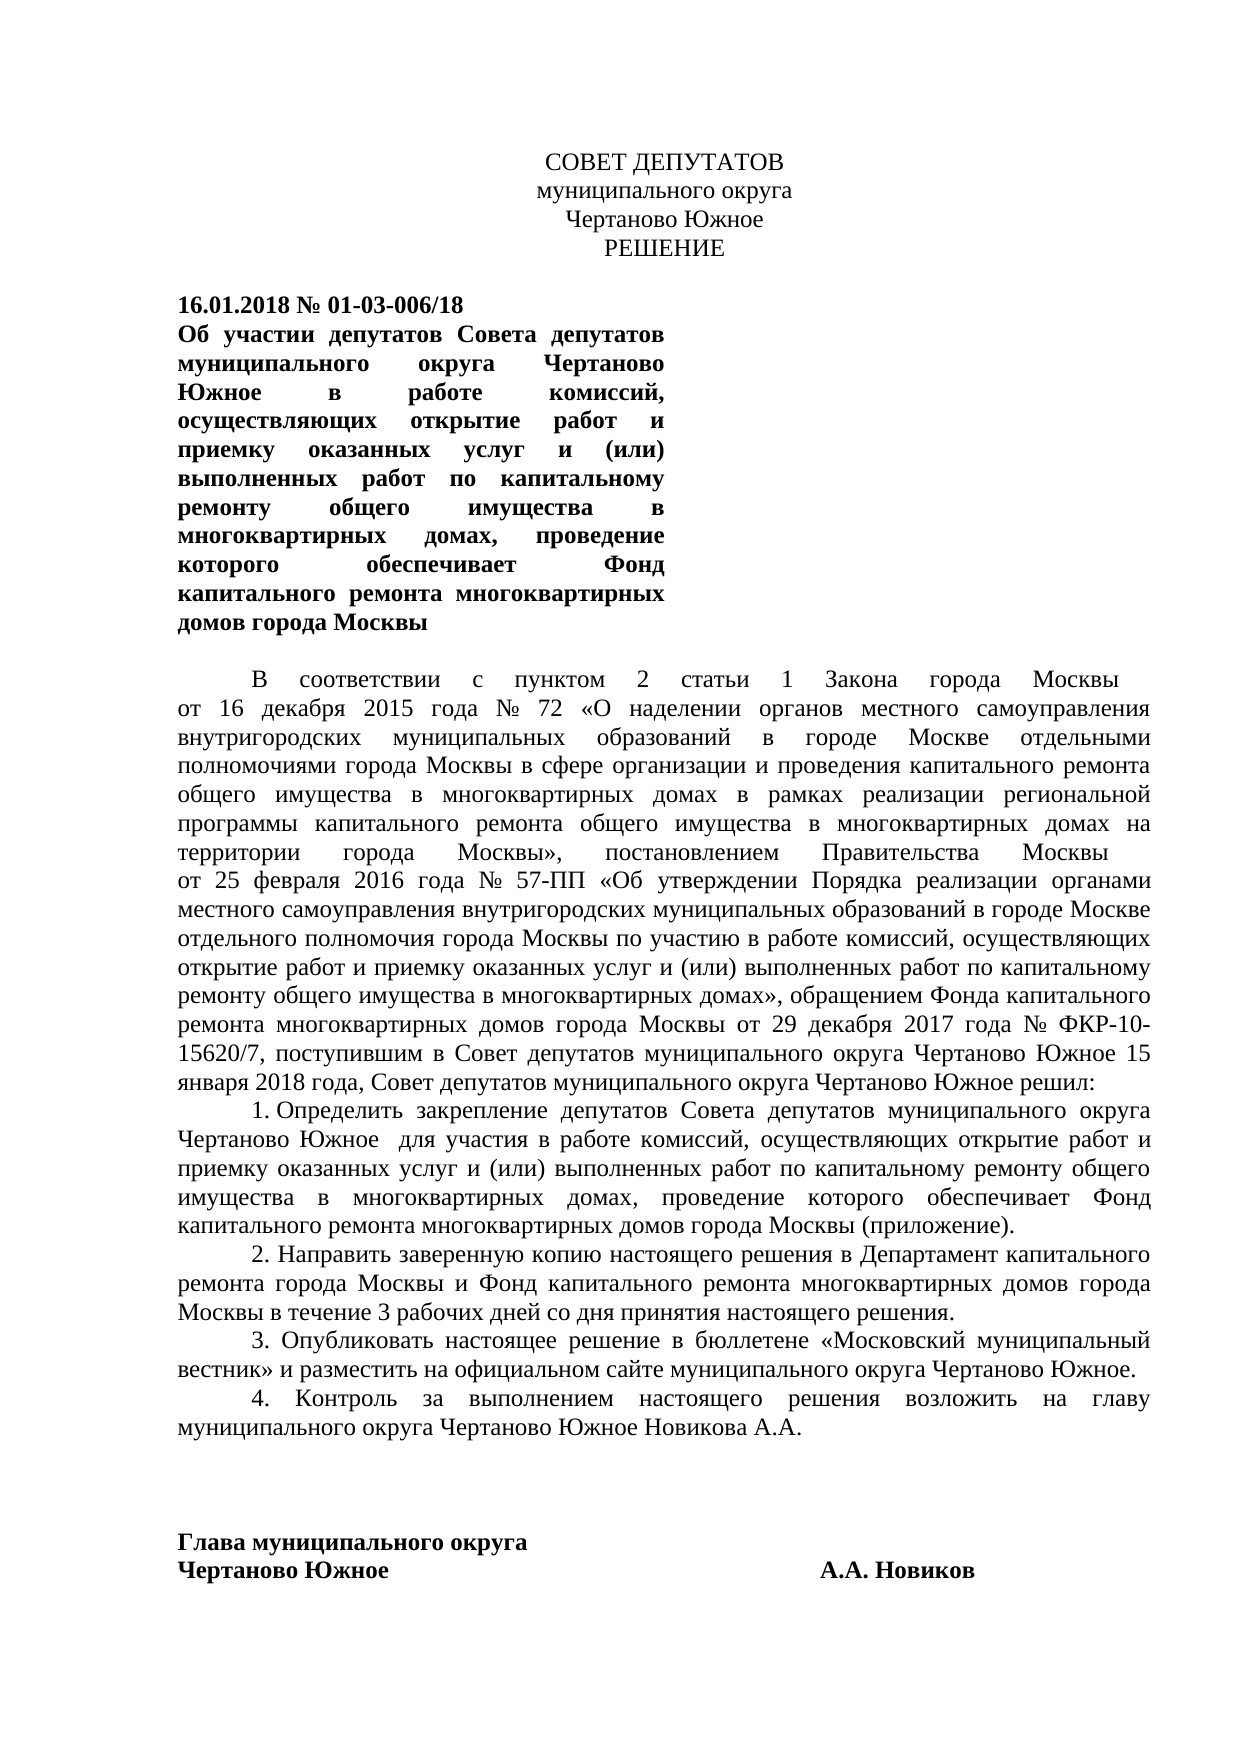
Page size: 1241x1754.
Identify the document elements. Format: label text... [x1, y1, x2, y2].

text СОВЕТ ДЕПУТАТОВ [177, 147, 1152, 176]
text 3. Опубликовать настоящее решение в бюллетене «Московский муниципальный вестник» и разместить на официальном сайте муниципального округа Чертаново Южное. [177, 1326, 1152, 1383]
text 4. Контроль за выполнением настоящего решения возложить на главу муниципального округа Чертаново Южное Новикова А.А. [177, 1383, 1152, 1441]
text Чертаново Южное [177, 204, 1152, 233]
text РЕШЕНИЕ [177, 233, 1152, 262]
text муниципального округа [177, 176, 1152, 204]
text 1. Определить закрепление депутатов Совета депутатов муниципального округа Чертаново Южное для участия в работе комиссий, осуществляющих открытие работ и приемку оказанных услуг и (или) выполненных работ по капитальному ремонту общего имущества в многоквартирных домах, проведение которого обеспечивает Фонд капитального ремонта многоквартирных домов города Москвы (приложение). [177, 1096, 1152, 1239]
text 16.01.2018 № 01-03-006/18 [177, 291, 665, 319]
text Чертаново Южное А.А. Новиков [177, 1556, 1152, 1584]
text Об участии депутатов Совета депутатов муниципального округа Чертаново Южное в работе комиссий, осуществляющих открытие работ и приемку оказанных услуг и (или) выполненных работ по капитальному ремонту общего имущества в многоквартирных домах, проведение которого обеспечивает Фонд капитального ремонта многоквартирных домов города Москвы [177, 319, 665, 636]
text В соответствии с пунктом 2 статьи 1 Закона города Москвы от 16 декабря 2015 года № 72 «О наделении органов местного самоуправления внутригородских муниципальных образований в городе Москве отдельными полномочиями города Москвы в сфере организации и проведения капитального ремонта общего имущества в многоквартирных домах в рамках реализации региональной программы капитального ремонта общего имущества в многоквартирных домах на территории города Москвы», постановлением Правительства Москвы от 25 февраля 2016 года № 57-ПП «Об утверждении Порядка реализации органами местного самоуправления внутригородских муниципальных образований в городе Москве отдельного полномочия города Москвы по участию в работе комиссий, осуществляющих открытие работ и приемку оказанных услуг и (или) выполненных работ по капитальному ремонту общего имущества в многоквартирных домах», обращением Фонда капитального ремонта многоквартирных домов города Москвы от 29 декабря 2017 года № ФКР-10-15620/7, поступившим в Совет депутатов муниципального округа Чертаново Южное 15 января 2018 года, Совет депутатов муниципального округа Чертаново Южное решил: [177, 664, 1152, 1096]
text Глава муниципального округа [177, 1527, 1152, 1556]
text 2. Направить заверенную копию настоящего решения в Департамент капитального ремонта города Москвы и Фонд капитального ремонта многоквартирных домов города Москвы в течение 3 рабочих дней со дня принятия настоящего решения. [177, 1239, 1152, 1326]
